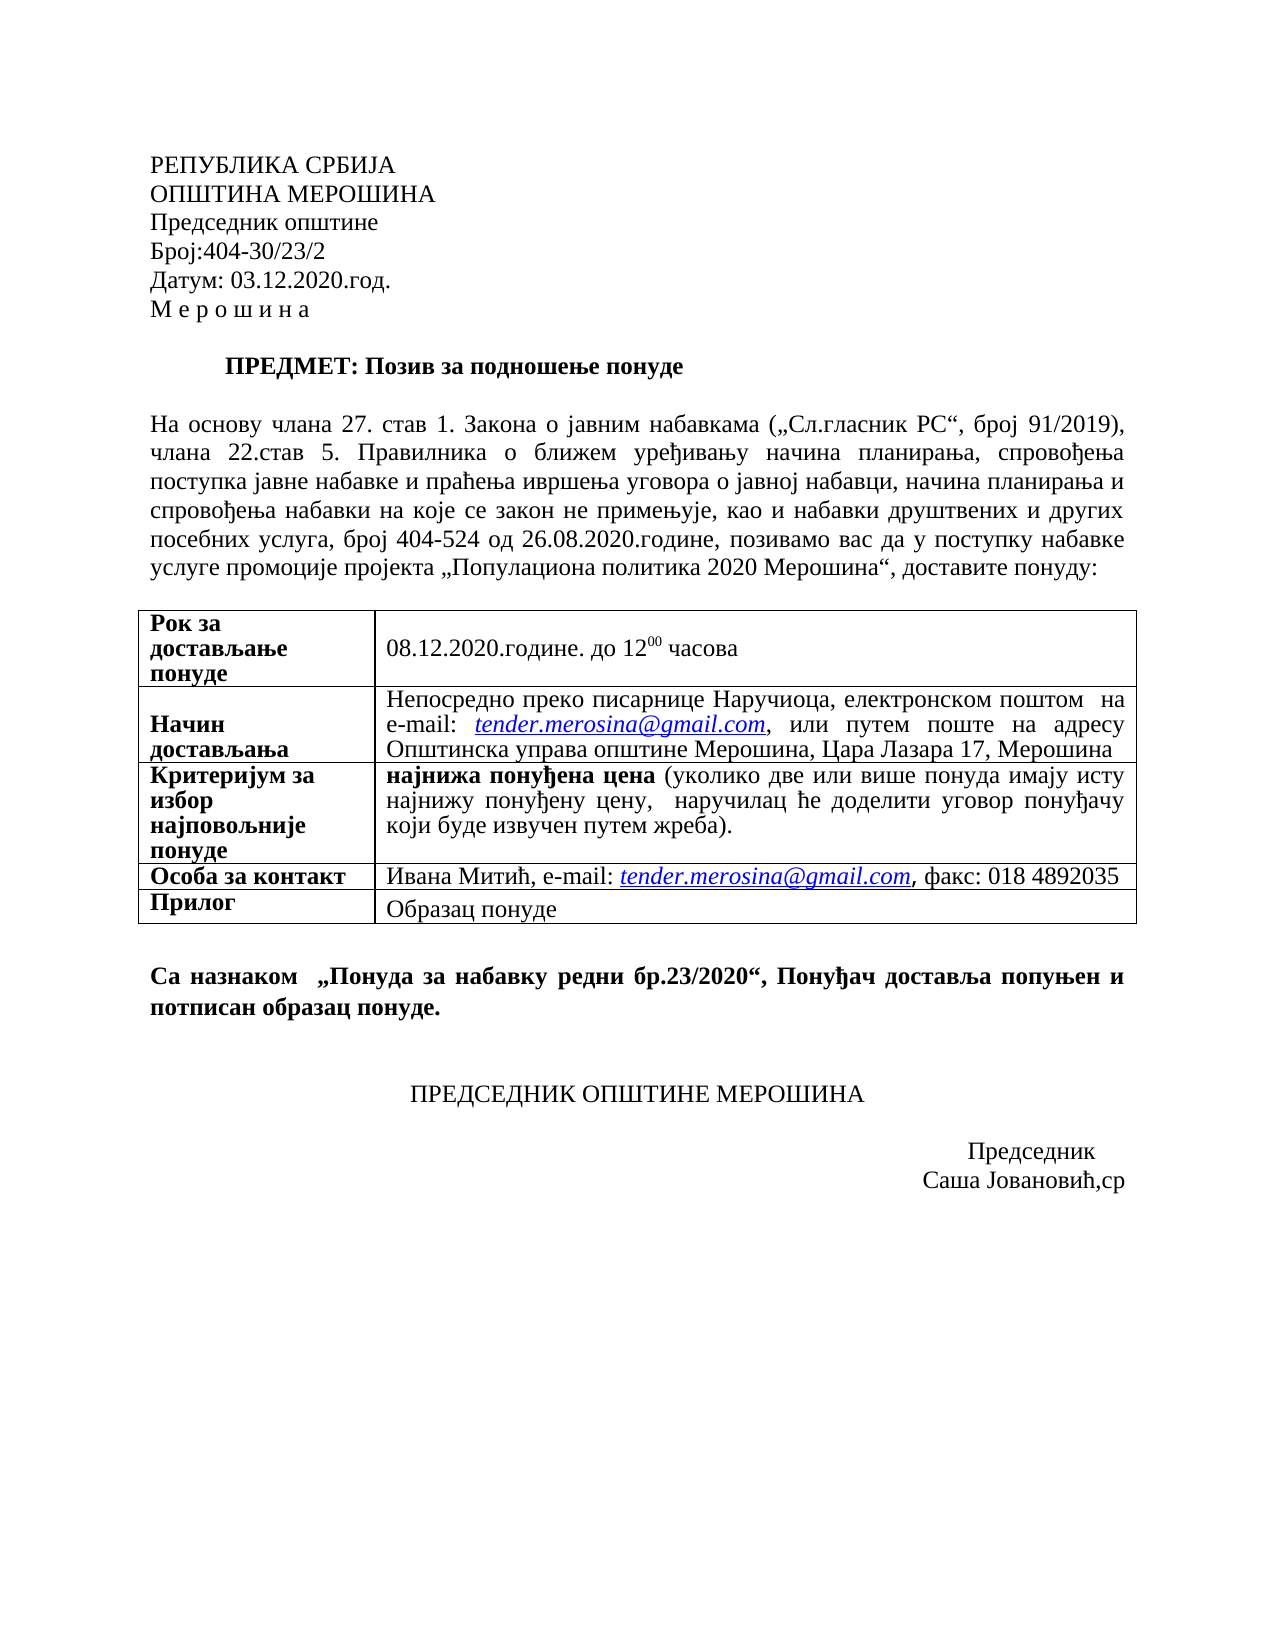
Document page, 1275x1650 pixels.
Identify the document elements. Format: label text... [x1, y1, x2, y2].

text Број:404-30/23/2 [150, 236, 1125, 265]
table_cell Ивана Митић, e-mail: tender.merosina@gmail.com, факс: 018 4892035 [376, 864, 1136, 889]
table_cell Прилог [139, 890, 374, 923]
table_cell Особа за контакт [139, 864, 374, 889]
table_cell најнижа понуђена цена (уколико две или више понуда имају исту најнижу понуђену цену, наручилац ће доделити уговор понуђачу који буде извучен путем жреба). [376, 763, 1136, 863]
text Саша Јовановић,ср [150, 1165, 1125, 1194]
text РЕПУБЛИКА СРБИЈА [150, 150, 1125, 179]
text Датум: 03.12.2020.год. [150, 265, 1125, 294]
table_header 08.12.2020.године. до 1200 часова [376, 611, 1136, 686]
table_header Рок за достављање понуде [139, 611, 374, 686]
table_cell Образац понуде [376, 890, 1136, 923]
table_cell Критеријум за избор најповољније понуде [139, 763, 374, 863]
table_cell Непосредно преко писарнице Наручиоца, електронском поштом на e-mail: tender.merosina@gmail.com, или путем поште на адресу Oпштинска управа општине Мерошина, Цара Лазара 17, Мерошина [376, 687, 1136, 762]
text ПРЕДМЕТ: Позив за подношење понудe [150, 351, 1125, 380]
text Председник општине [150, 207, 1125, 236]
text М е р о ш и н а [150, 294, 1125, 322]
text Председник [150, 1136, 1125, 1165]
text На основу члана 27. став 1. Закона о јавним набавкама („Сл.гласник РС“, број 91/2019), члана 22.став 5. Правилника о ближем уређивању начина планирања, спровођења поступка јавне набавке и праћења ивршења уговора о јавној набавци, начина планирања и спровођења набавки на које се закон не примењује, као и набавки друштвених и других посебних услуга, број 404-524 од 26.08.2020.године, позивамо вас да у поступку набавке услуге промоције пројекта „Популациона политика 2020 Мерошина“, доставите понуду: [150, 409, 1125, 581]
text ОПШТИНА МЕРОШИНА [150, 179, 1125, 207]
text Са назнаком „Понуда за набавку редни бр.23/2020“, Понуђач доставља попуњен и потписан образац понуде. [150, 959, 1125, 1021]
table_cell Начин достављања [139, 687, 374, 762]
text ПРЕДСЕДНИК ОПШТИНЕ МЕРОШИНА [150, 1079, 1125, 1108]
